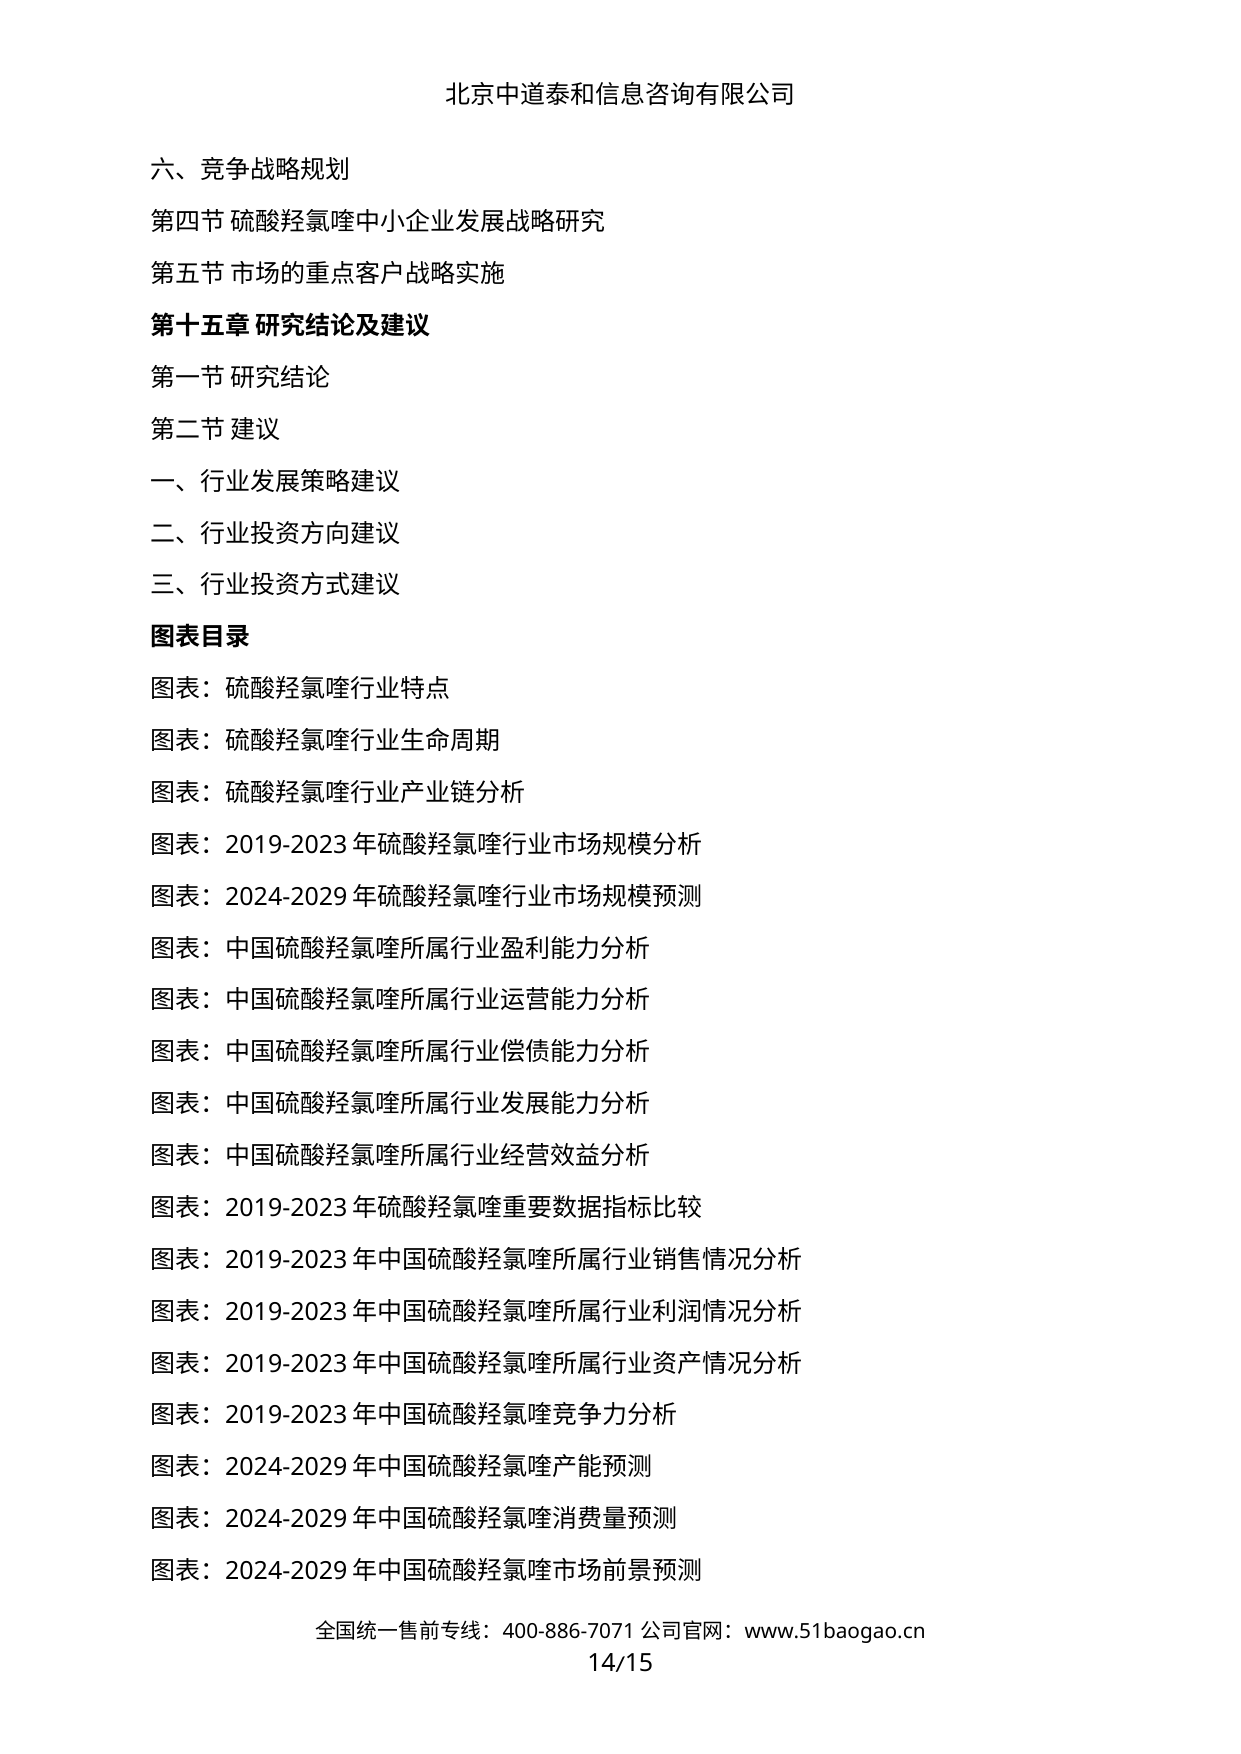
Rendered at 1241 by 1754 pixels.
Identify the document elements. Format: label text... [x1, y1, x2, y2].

text 三、行业投资方式建议 [150, 565, 1090, 601]
text 图表：2024-2029年中国硫酸羟氯喹产能预测 [150, 1447, 1090, 1483]
text 图表：中国硫酸羟氯喹所属行业盈利能力分析 [150, 928, 1090, 964]
text 六、竞争战略规划 [150, 150, 1090, 186]
text 图表：中国硫酸羟氯喹所属行业发展能力分析 [150, 1084, 1090, 1120]
text 图表目录 [150, 617, 1090, 653]
text 图表：中国硫酸羟氯喹所属行业经营效益分析 [150, 1136, 1090, 1172]
text 第二节 建议 [150, 409, 1090, 446]
text 一、行业发展策略建议 [150, 461, 1090, 497]
text 图表：2019-2023年中国硫酸羟氯喹所属行业利润情况分析 [150, 1291, 1090, 1327]
text 图表：2019-2023年中国硫酸羟氯喹竞争力分析 [150, 1395, 1090, 1431]
text 图表：2019-2023年中国硫酸羟氯喹所属行业资产情况分析 [150, 1343, 1090, 1379]
text 第五节 市场的重点客户战略实施 [150, 254, 1090, 290]
text 二、行业投资方向建议 [150, 513, 1090, 549]
text 第一节 研究结论 [150, 357, 1090, 394]
text 图表：2019-2023年中国硫酸羟氯喹所属行业销售情况分析 [150, 1239, 1090, 1276]
text 第四节 硫酸羟氯喹中小企业发展战略研究 [150, 202, 1090, 238]
text 图表：2024-2029年硫酸羟氯喹行业市场规模预测 [150, 876, 1090, 912]
text 图表：中国硫酸羟氯喹所属行业运营能力分析 [150, 980, 1090, 1016]
text 图表：2024-2029年中国硫酸羟氯喹市场前景预测 [150, 1551, 1090, 1587]
text 图表：硫酸羟氯喹行业生命周期 [150, 721, 1090, 757]
text 图表：2019-2023年硫酸羟氯喹行业市场规模分析 [150, 824, 1090, 861]
text 图表：硫酸羟氯喹行业产业链分析 [150, 772, 1090, 809]
text 图表：中国硫酸羟氯喹所属行业偿债能力分析 [150, 1032, 1090, 1068]
text 第十五章 研究结论及建议 [150, 306, 1090, 342]
text 图表：2019-2023年硫酸羟氯喹重要数据指标比较 [150, 1187, 1090, 1224]
text 图表：硫酸羟氯喹行业特点 [150, 669, 1090, 705]
text 图表：2024-2029年中国硫酸羟氯喹消费量预测 [150, 1499, 1090, 1535]
